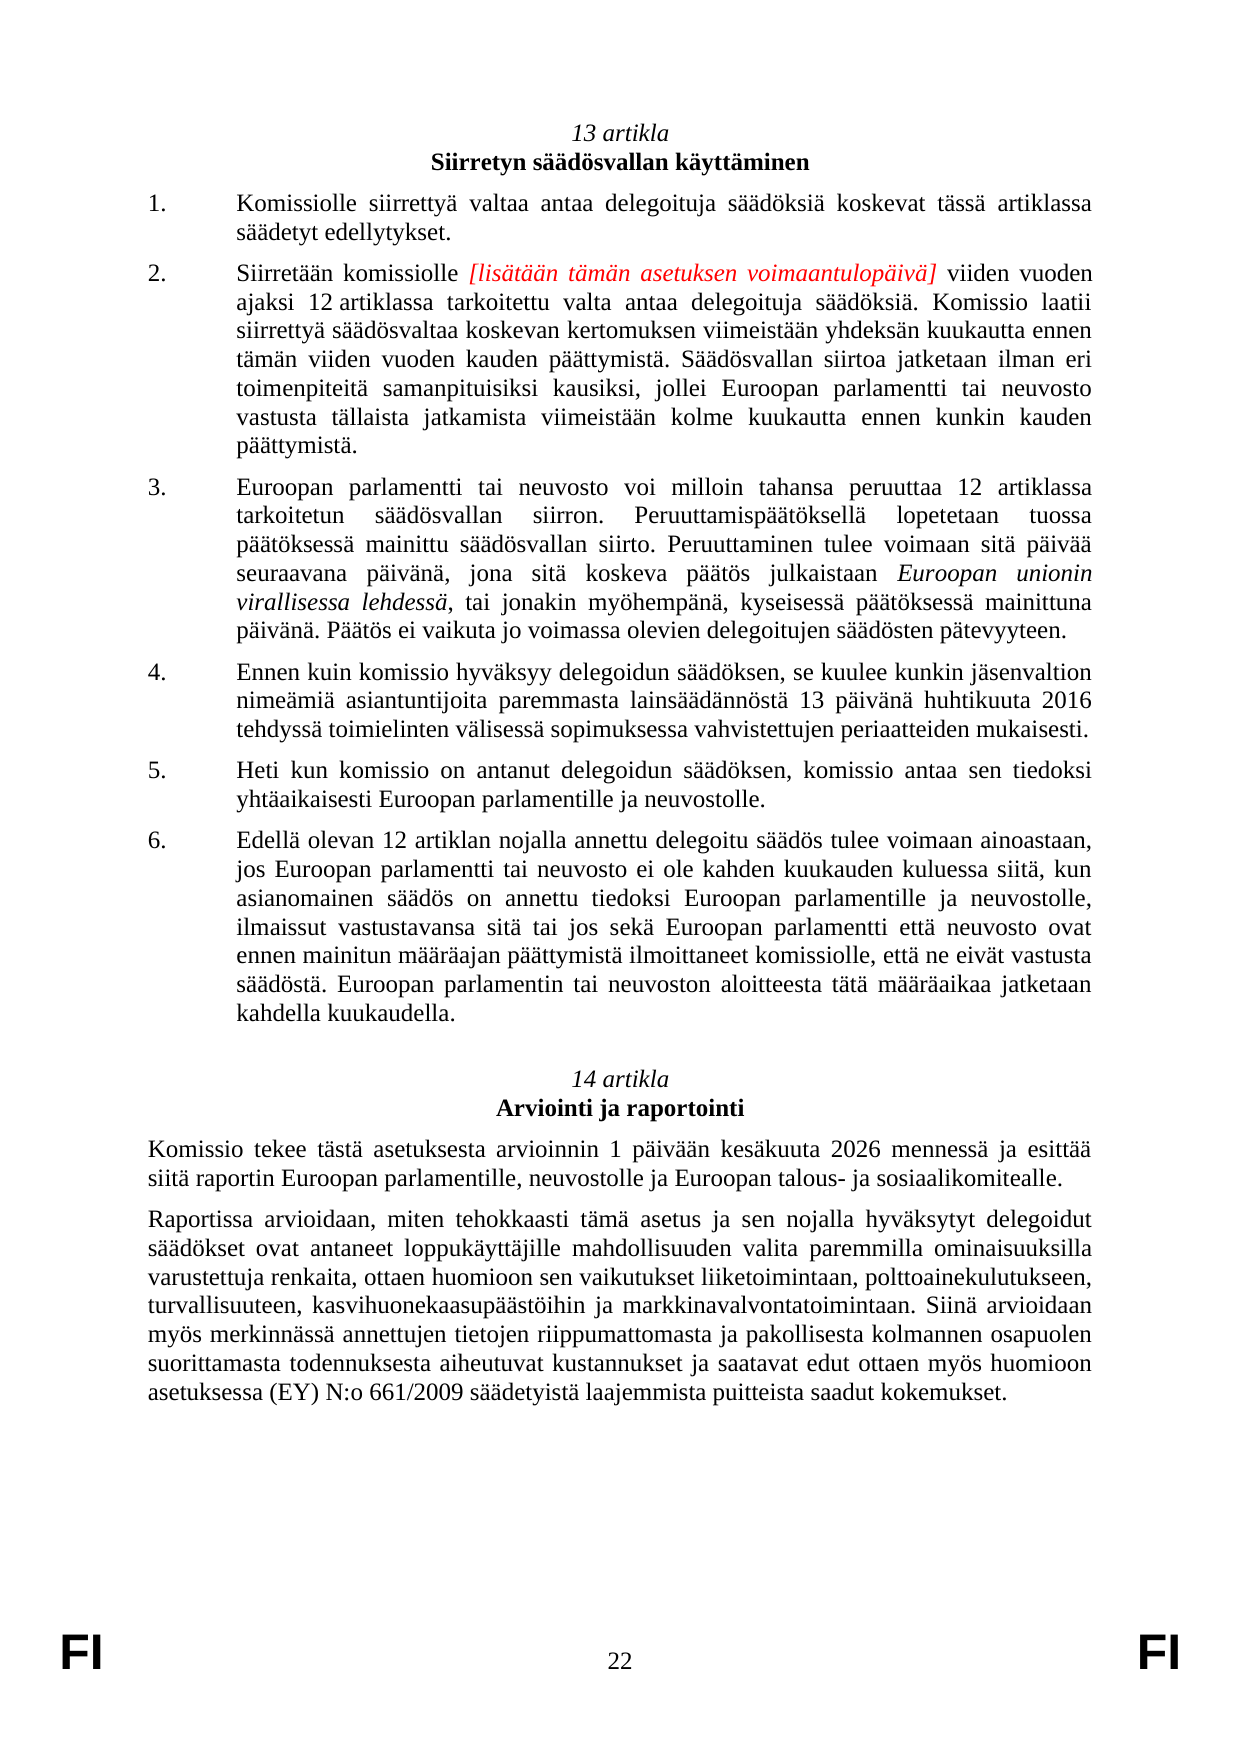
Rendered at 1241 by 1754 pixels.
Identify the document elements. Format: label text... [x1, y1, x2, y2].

text 1. Komissiolle siirrettyä valtaa antaa delegoituja säädöksiä koskevat tässä artiklassa säädetyt edellytykset. [148, 188, 1093, 246]
text Komissio tekee tästä asetuksesta arvioinnin 1 päivään kesäkuuta 2026 mennessä ja esittää siitä raportin Euroopan parlamentille, neuvostolle ja Euroopan talous- ja sosiaalikomitealle. [148, 1134, 1093, 1192]
text 3. Euroopan parlamentti tai neuvosto voi milloin tahansa peruuttaa 12 artiklassa tarkoitetun säädösvallan siirron. Peruuttamispäätöksellä lopetetaan tuossa päätöksessä mainittu säädösvallan siirto. Peruuttaminen tulee voimaan sitä päivää seuraavana päivänä, jona sitä koskeva päätös julkaistaan Euroopan unionin virallisessa lehdessä, tai jonakin myöhempänä, kyseisessä päätöksessä mainittuna päivänä. Päätös ei vaikuta jo voimassa olevien delegoitujen säädösten pätevyyteen. [148, 472, 1093, 644]
text 13 artikla Siirretyn säädösvallan käyttäminen [148, 118, 1093, 176]
text 14 artikla Arviointi ja raportointi [148, 1064, 1093, 1122]
text 6. Edellä olevan 12 artiklan nojalla annettu delegoitu säädös tulee voimaan ainoastaan, jos Euroopan parlamentti tai neuvosto ei ole kahden kuukauden kuluessa siitä, kun asianomainen säädös on annettu tiedoksi Euroopan parlamentille ja neuvostolle, ilmaissut vastustavansa sitä tai jos sekä Euroopan parlamentti että neuvosto ovat ennen mainitun määräajan päättymistä ilmoittaneet komissiolle, että ne eivät vastusta säädöstä. Euroopan parlamentin tai neuvoston aloitteesta tätä määräaikaa jatketaan kahdella kuukaudella. [148, 826, 1093, 1027]
text 5. Heti kun komissio on antanut delegoidun säädöksen, komissio antaa sen tiedoksi yhtäaikaisesti Euroopan parlamentille ja neuvostolle. [148, 756, 1093, 813]
text Raportissa arvioidaan, miten tehokkaasti tämä asetus ja sen nojalla hyväksytyt delegoidut säädökset ovat antaneet loppukäyttäjille mahdollisuuden valita paremmilla ominaisuuksilla varustettuja renkaita, ottaen huomioon sen vaikutukset liiketoimintaan, polttoainekulutukseen, turvallisuuteen, kasvihuonekaasupäästöihin ja markkinavalvontatoimintaan. Siinä arvioidaan myös merkinnässä annettujen tietojen riippumattomasta ja pakollisesta kolmannen osapuolen suorittamasta todennuksesta aiheutuvat kustannukset ja saatavat edut ottaen myös huomioon asetuksessa (EY) N:o 661/2009 säädetyistä laajemmista puitteista saadut kokemukset. [148, 1204, 1093, 1406]
text 2. Siirretään komissiolle [lisätään tämän asetuksen voimaantulopäivä] viiden vuoden ajaksi 12 artiklassa tarkoitettu valta antaa delegoituja säädöksiä. Komissio laatii siirrettyä säädösvaltaa koskevan kertomuksen viimeistään yhdeksän kuukautta ennen tämän viiden vuoden kauden päättymistä. Säädösvallan siirtoa jatketaan ilman eri toimenpiteitä samanpituisiksi kausiksi, jollei Euroopan parlamentti tai neuvosto vastusta tällaista jatkamista viimeistään kolme kuukautta ennen kunkin kauden päättymistä. [148, 258, 1093, 459]
text 4. Ennen kuin komissio hyväksyy delegoidun säädöksen, se kuulee kunkin jäsenvaltion nimeämiä asiantuntijoita paremmasta lainsäädännöstä 13 päivänä huhtikuuta 2016 tehdyssä toimielinten välisessä sopimuksessa vahvistettujen periaatteiden mukaisesti. [148, 657, 1093, 743]
